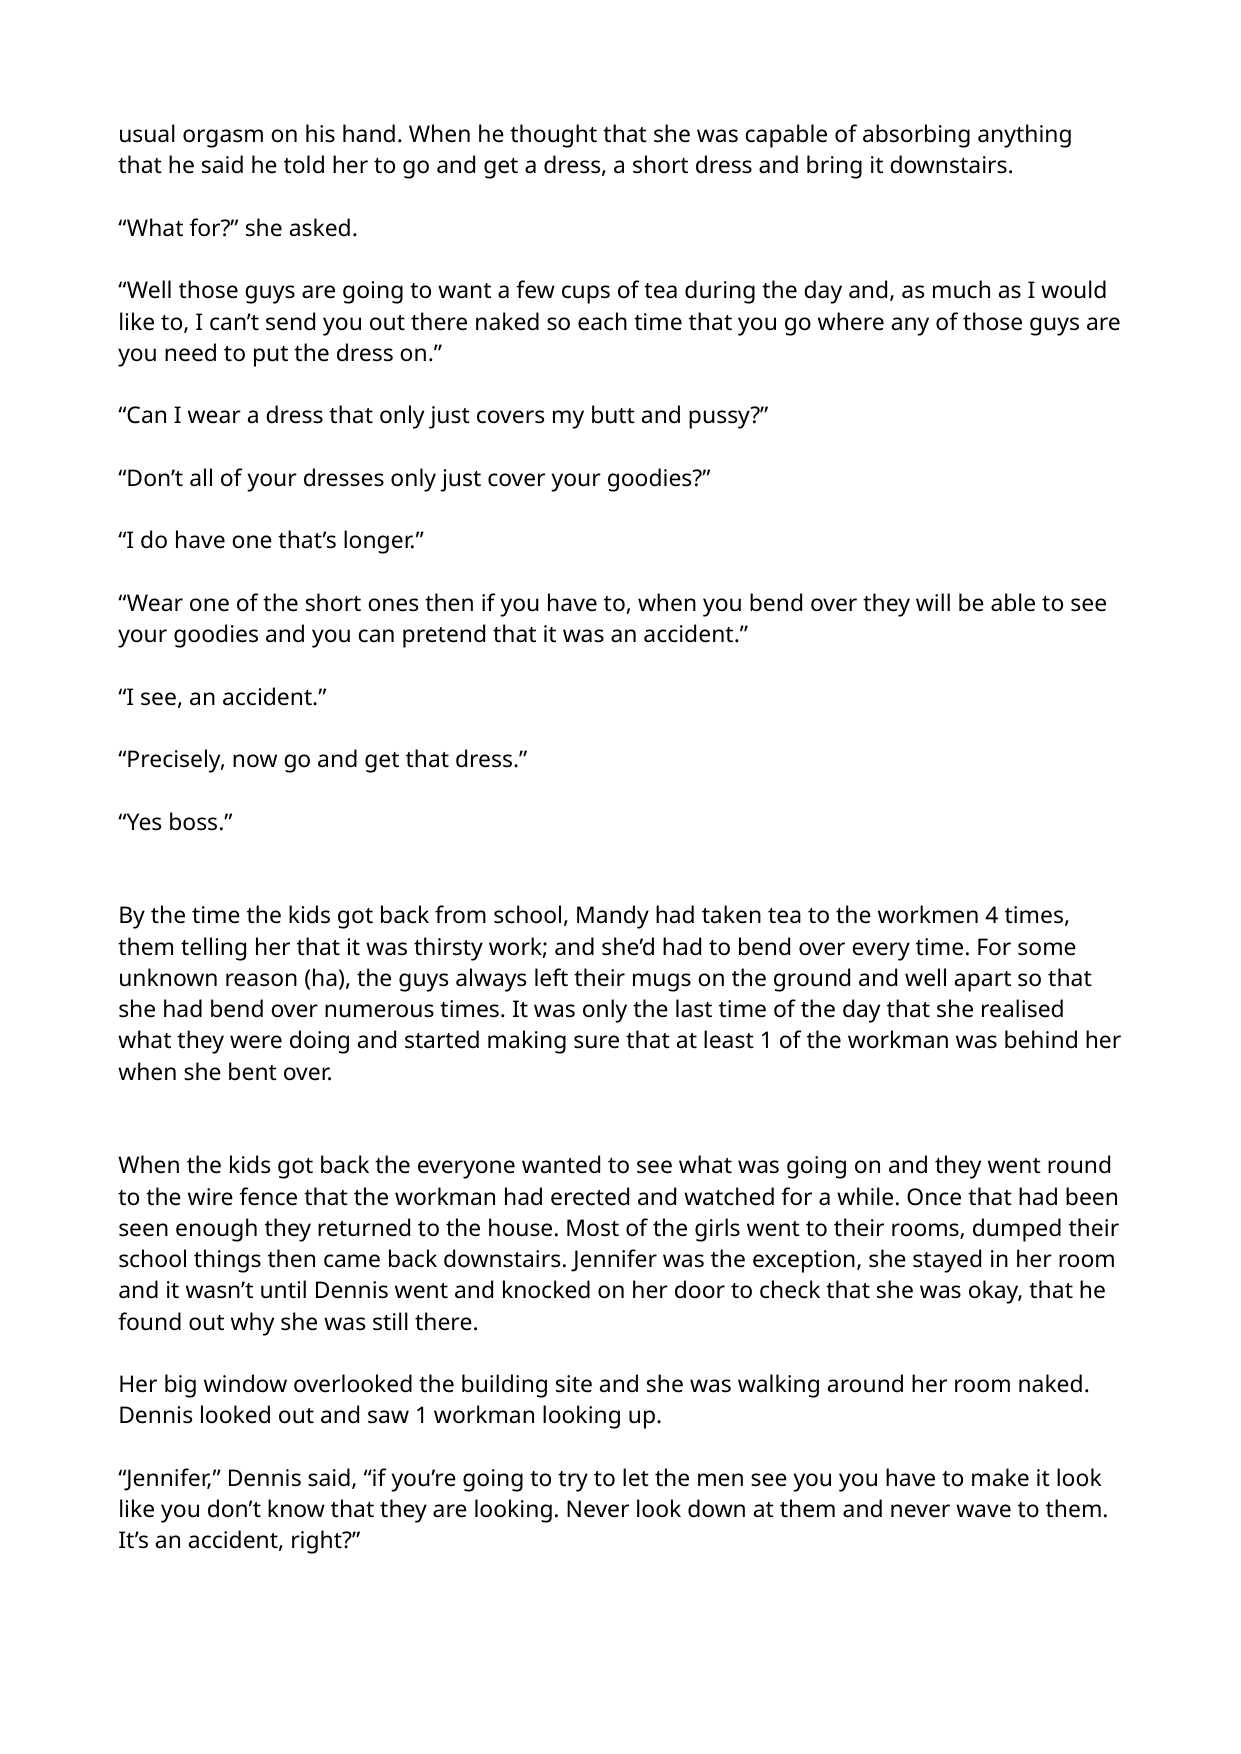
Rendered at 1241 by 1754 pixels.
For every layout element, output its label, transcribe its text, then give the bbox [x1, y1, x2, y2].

text “I do have one that’s longer.” [118, 524, 1122, 556]
text By the time the kids got back from school, Mandy had taken tea to the workmen 4 times, them telling her that it was thirsty work; and she’d had to bend over every time. For some unknown reason (ha), the guys always left their mugs on the ground and well apart so that she had bend over numerous times. It was only the last time of the day that she realised what they were doing and started making sure that at least 1 of the workman was behind her when she bent over. [118, 899, 1122, 1087]
text “Well those guys are going to want a few cups of tea during the day and, as much as I would like to, I can’t send you out there naked so each time that you go where any of those guys are you need to put the dress on.” [118, 274, 1122, 368]
text “Jennifer,” Dennis said, “if you’re going to try to let the men see you you have to make it look like you don’t know that they are looking. Never look down at them and never wave to them. It’s an accident, right?” [118, 1462, 1122, 1556]
text “Can I wear a dress that only just covers my butt and pussy?” [118, 399, 1122, 431]
text “What for?” she asked. [118, 212, 1122, 243]
text “I see, an accident.” [118, 681, 1122, 712]
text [118, 118, 1122, 181]
text “Precisely, now go and get that dress.” [118, 743, 1122, 774]
text “Wear one of the short ones then if you have to, when you bend over they will be able to see your goodies and you can pretend that it was an accident.” [118, 587, 1122, 649]
text “Don’t all of your dresses only just cover your goodies?” [118, 462, 1122, 493]
text When the kids got back the everyone wanted to see what was going on and they went round to the wire fence that the workman had erected and watched for a while. Once that had been seen enough they returned to the house. Most of the girls went to their rooms, dumped their school things then came back downstairs. Jennifer was the exception, she stayed in her room and it wasn’t until Dennis went and knocked on her door to check that she was okay, that he found out why she was still there. [118, 1149, 1122, 1337]
text “Yes boss.” [118, 806, 1122, 837]
text Her big window overlooked the building site and she was walking around her room naked. Dennis looked out and saw 1 workman looking up. [118, 1368, 1122, 1431]
